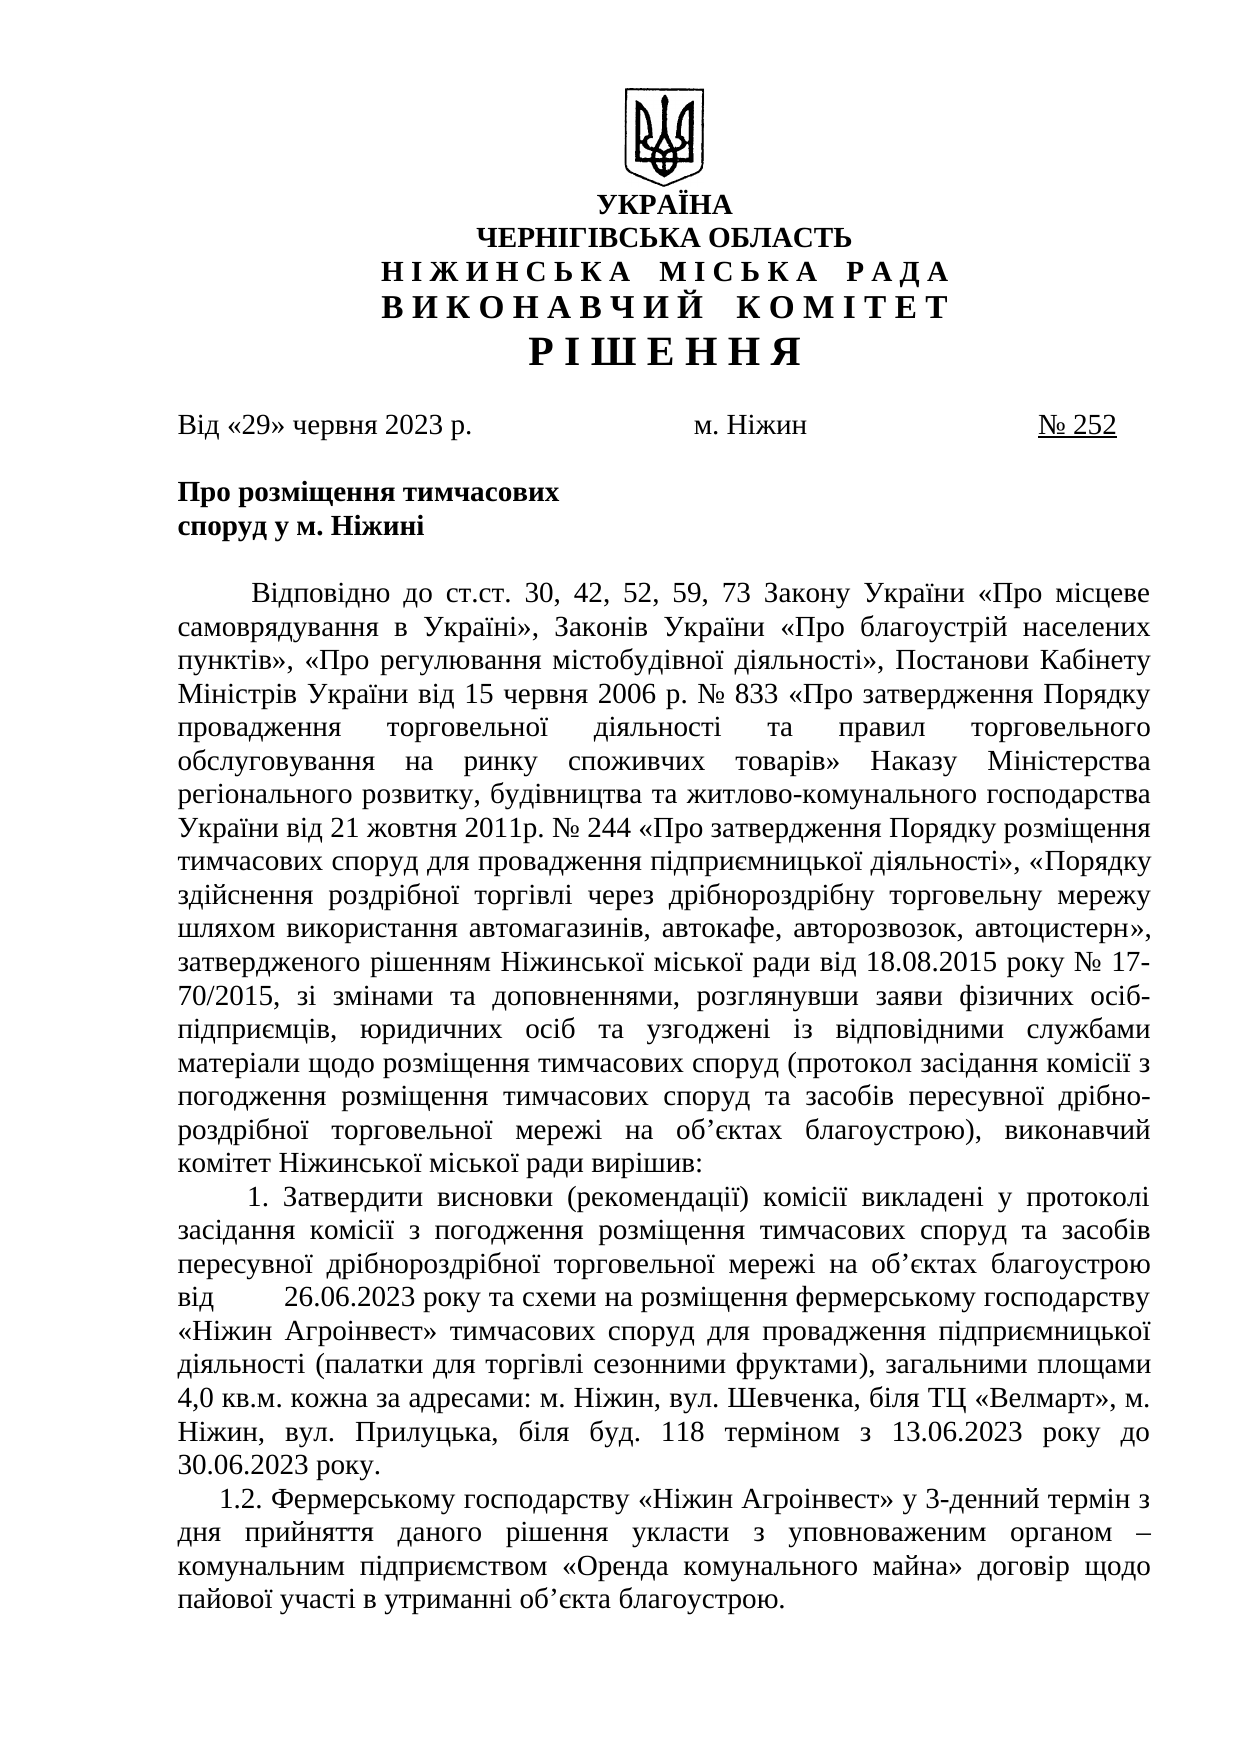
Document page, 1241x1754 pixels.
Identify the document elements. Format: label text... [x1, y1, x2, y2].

text Р І Ш Е Н Н Я [177, 326, 1152, 374]
text Від «29» червня 2023 р. м. Ніжин № 252 [177, 407, 1152, 441]
text 1. Затвердити висновки (рекомендації) комісії викладені у протоколі засідання комісії з погодження розміщення тимчасових споруд та засобів пересувної дрібнороздрібної торговельної мережі на об’єктах благоустрою від 26.06.2023 року та схеми на розміщення фермерському господарству «Ніжин Агроінвест» тимчасових споруд для провадження підприємницької діяльності (палатки для торгівлі сезонними фруктами), загальними площами 4,0 кв.м. кожна за адресами: м. Ніжин, вул. Шевченка, біля ТЦ «Велмарт», м. Ніжин, вул. Прилуцька, біля буд. 118 терміном з 13.06.2023 року до 30.06.2023 року. [177, 1179, 1152, 1481]
text УКРАЇНА [177, 187, 1152, 221]
picture [624, 88, 705, 187]
text ЧЕРНІГІВСЬКА ОБЛАСТЬ [177, 221, 1152, 254]
subtitle Н І Ж И Н С Ь К А М І С Ь К А Р А Д А [177, 254, 1152, 288]
text Про розміщення тимчасових [177, 474, 1152, 508]
text 1.2. Фермерському господарству «Ніжин Агроінвест» у 3-денний термін з дня прийняття даного рішення укласти з уповноваженим органом – комунальним підприємством «Оренда комунального майна» договір щодо пайової участі в утриманні об’єкта благоустрою. [177, 1481, 1152, 1615]
subtitle В И К О Н А В Ч И Й К О М І Т Е Т [177, 288, 1152, 326]
text Відповідно до ст.ст. 30, 42, 52, 59, 73 Закону України «Про місцеве самоврядування в Україні», Законів України «Про благоустрій населених пунктів», «Про регулювання містобудівної діяльності», Постанови Кабінету Міністрів України від 15 червня 2006 р. № 833 «Про затвердження Порядку провадження торговельної діяльності та правил торговельного обслуговування на ринку споживчих товарів» Наказу Міністерства регіонального розвитку, будівництва та житлово-комунального господарства України від 21 жовтня 2011р. № 244 «Про затвердження Порядку розміщення тимчасових споруд для провадження підприємницької діяльності», «Порядку здійснення роздрібної торгівлі через дрібнороздрібну торговельну мережу шляхом використання автомагазинів, автокафе, авторозвозок, автоцистерн», затвердженого рішенням Ніжинської міської ради від 18.08.2015 року № 17-70/2015, зі змінами та доповненнями, розглянувши заяви фізичних осіб-підприємців, юридичних осіб та узгоджені із відповідними службами матеріали щодо розміщення тимчасових споруд (протокол засідання комісії з погодження розміщення тимчасових споруд та засобів пересувної дрібно-роздрібної торговельної мережі на об’єктах благоустрою), виконавчий комітет Ніжинської міської ради вирішив: [177, 575, 1152, 1179]
text споруд у м. Ніжині [177, 508, 1152, 542]
